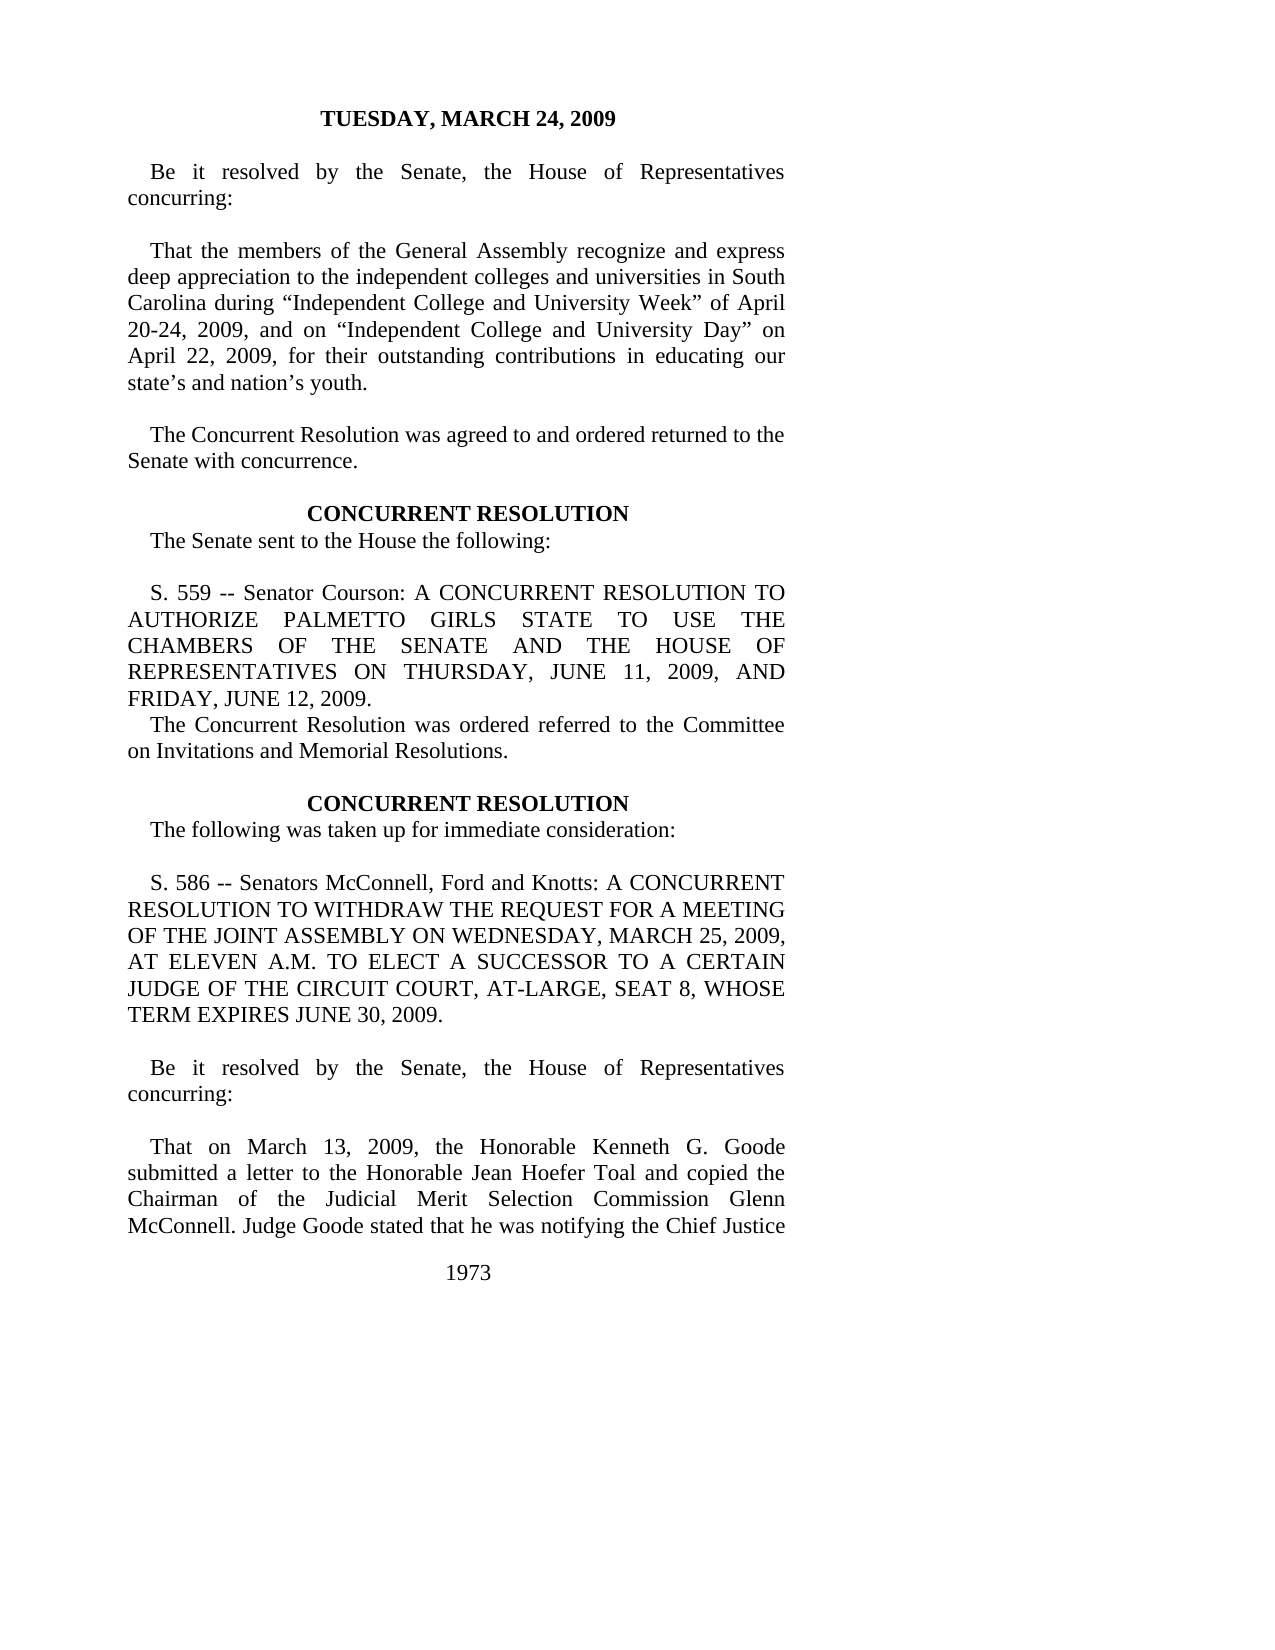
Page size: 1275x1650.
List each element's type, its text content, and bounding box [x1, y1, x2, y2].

text The Senate sent to the House the following: [127, 527, 786, 553]
text Be it resolved by the Senate, the House of Representatives concurring: [127, 1054, 786, 1106]
text Be it resolved by the Senate, the House of Representatives concurring: [127, 158, 786, 210]
text The Concurrent Resolution was ordered referred to the Committee on Invitations and Memorial Resolutions. [127, 711, 786, 764]
text That the members of the General Assembly recognize and express deep appreciation to the independent colleges and universities in South Carolina during “Independent College and University Week” of April 20-24, 2009, and on “Independent College and University Day” on April 22, 2009, for their outstanding contributions in educating our state’s and nation’s youth. [127, 237, 786, 395]
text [127, 1133, 786, 1238]
text CONCURRENT RESOLUTION [127, 500, 786, 527]
text S. 586 -- Senators McConnell, Ford and Knotts: A CONCURRENT RESOLUTION TO WITHDRAW THE REQUEST FOR A MEETING OF THE JOINT ASSEMBLY ON WEDNESDAY, MARCH 25, 2009, AT ELEVEN A.M. TO ELECT A SUCCESSOR TO A CERTAIN JUDGE OF THE CIRCUIT COURT, AT-LARGE, SEAT 8, WHOSE TERM EXPIRES JUNE 30, 2009. [127, 869, 786, 1027]
text CONCURRENT RESOLUTION [127, 790, 786, 817]
text The Concurrent Resolution was agreed to and ordered returned to the Senate with concurrence. [127, 421, 786, 474]
text S. 559 -- Senator Courson: A CONCURRENT RESOLUTION TO AUTHORIZE PALMETTO GIRLS STATE TO USE THE CHAMBERS OF THE SENATE AND THE HOUSE OF REPRESENTATIVES ON THURSDAY, JUNE 11, 2009, AND FRIDAY, JUNE 12, 2009. [127, 579, 786, 711]
text The following was taken up for immediate consideration: [127, 817, 786, 843]
